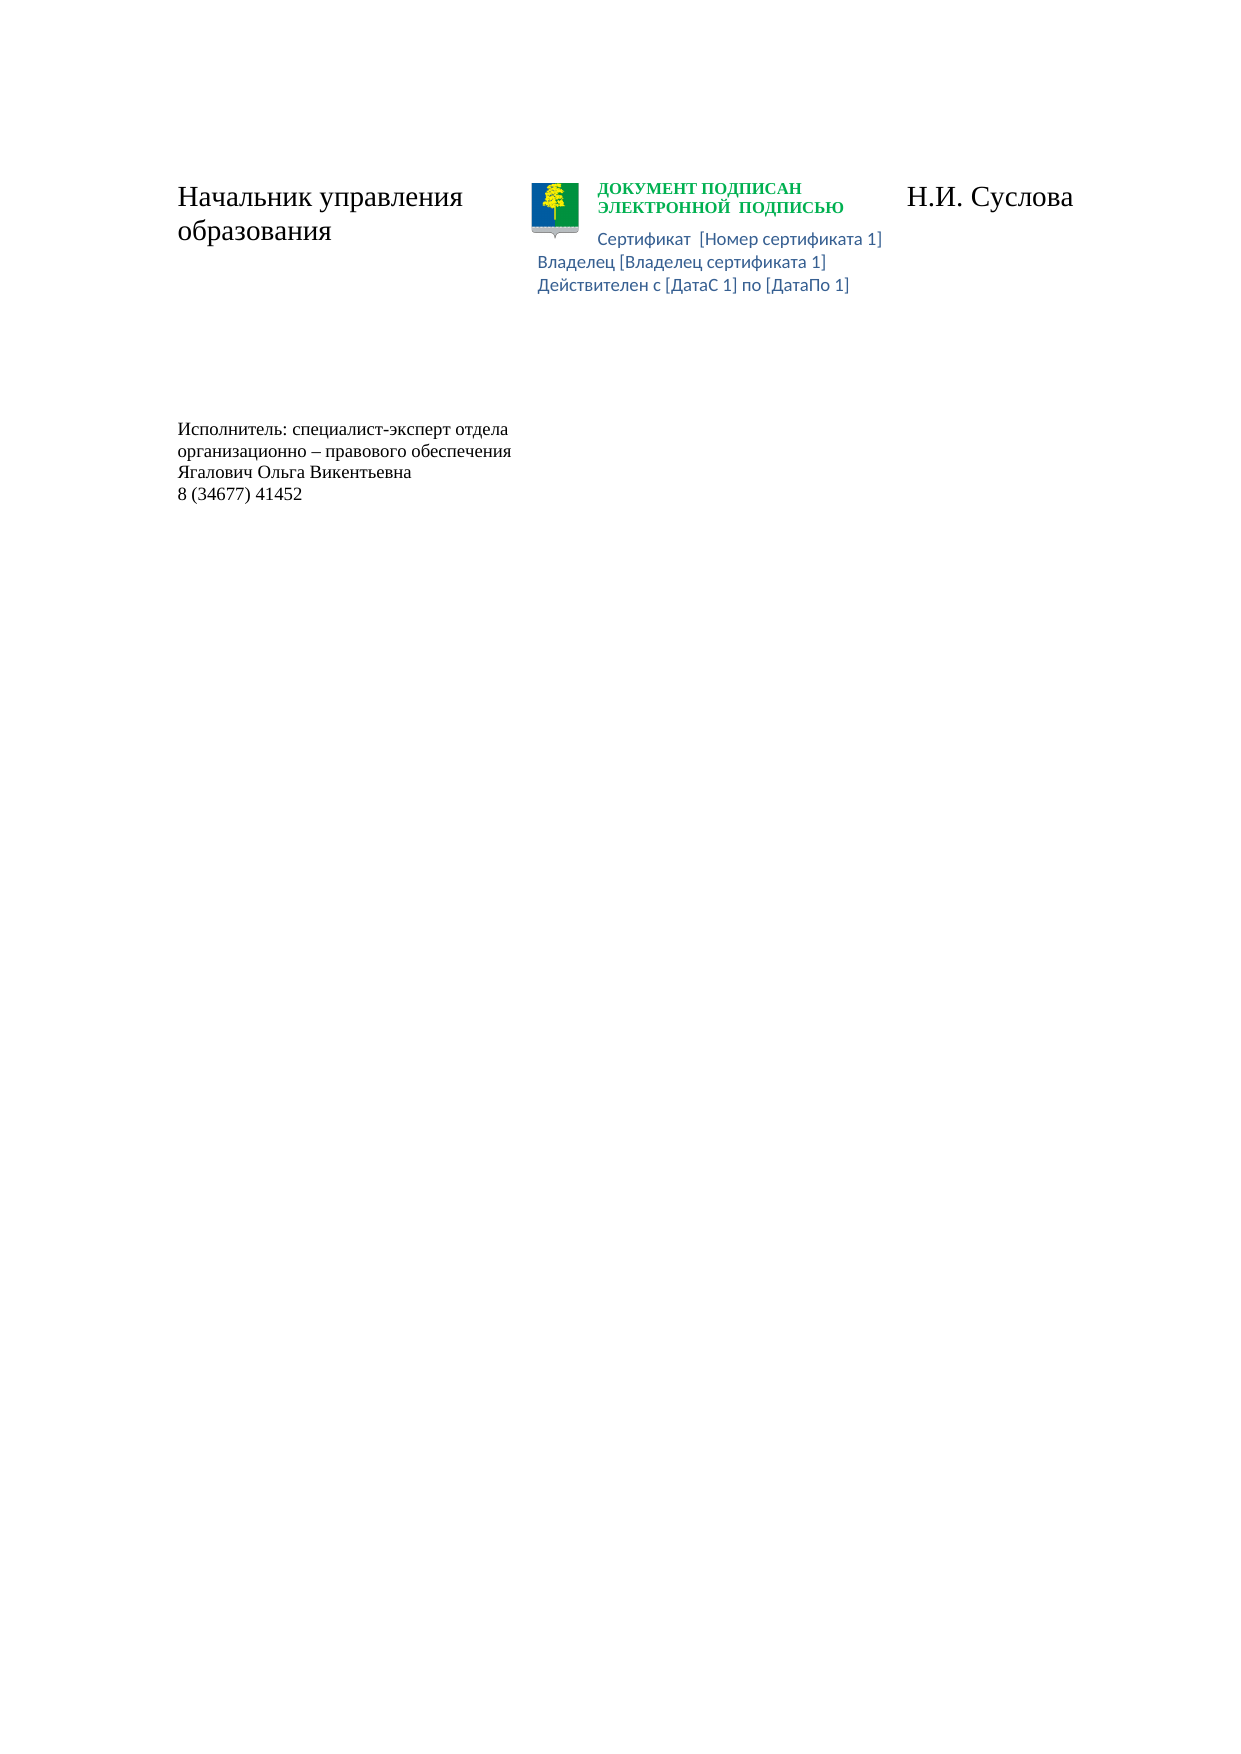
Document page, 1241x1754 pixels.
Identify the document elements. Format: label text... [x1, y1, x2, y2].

text Исполнитель: специалист-эксперт отдела [177, 418, 1181, 440]
text 8 (34677) 41452 [177, 483, 1181, 504]
table_header Н.И. Суслова [901, 179, 1127, 329]
text организационно – правового обеспечения [177, 440, 1181, 461]
table_header ДОКУМЕНТ ПОДПИСАН ЭЛЕКТРОННОЙ ПОДПИСЬЮ Сертификат [Номер сертификата 1] Владелец [Владелец сертификата 1] Действителен с [ДатаС 1] по [ДатаПо 1] [532, 179, 901, 329]
picture [531, 183, 579, 239]
table_header Начальник управления образования [171, 179, 532, 329]
text Ягалович Ольга Викентьевна [177, 461, 1181, 483]
